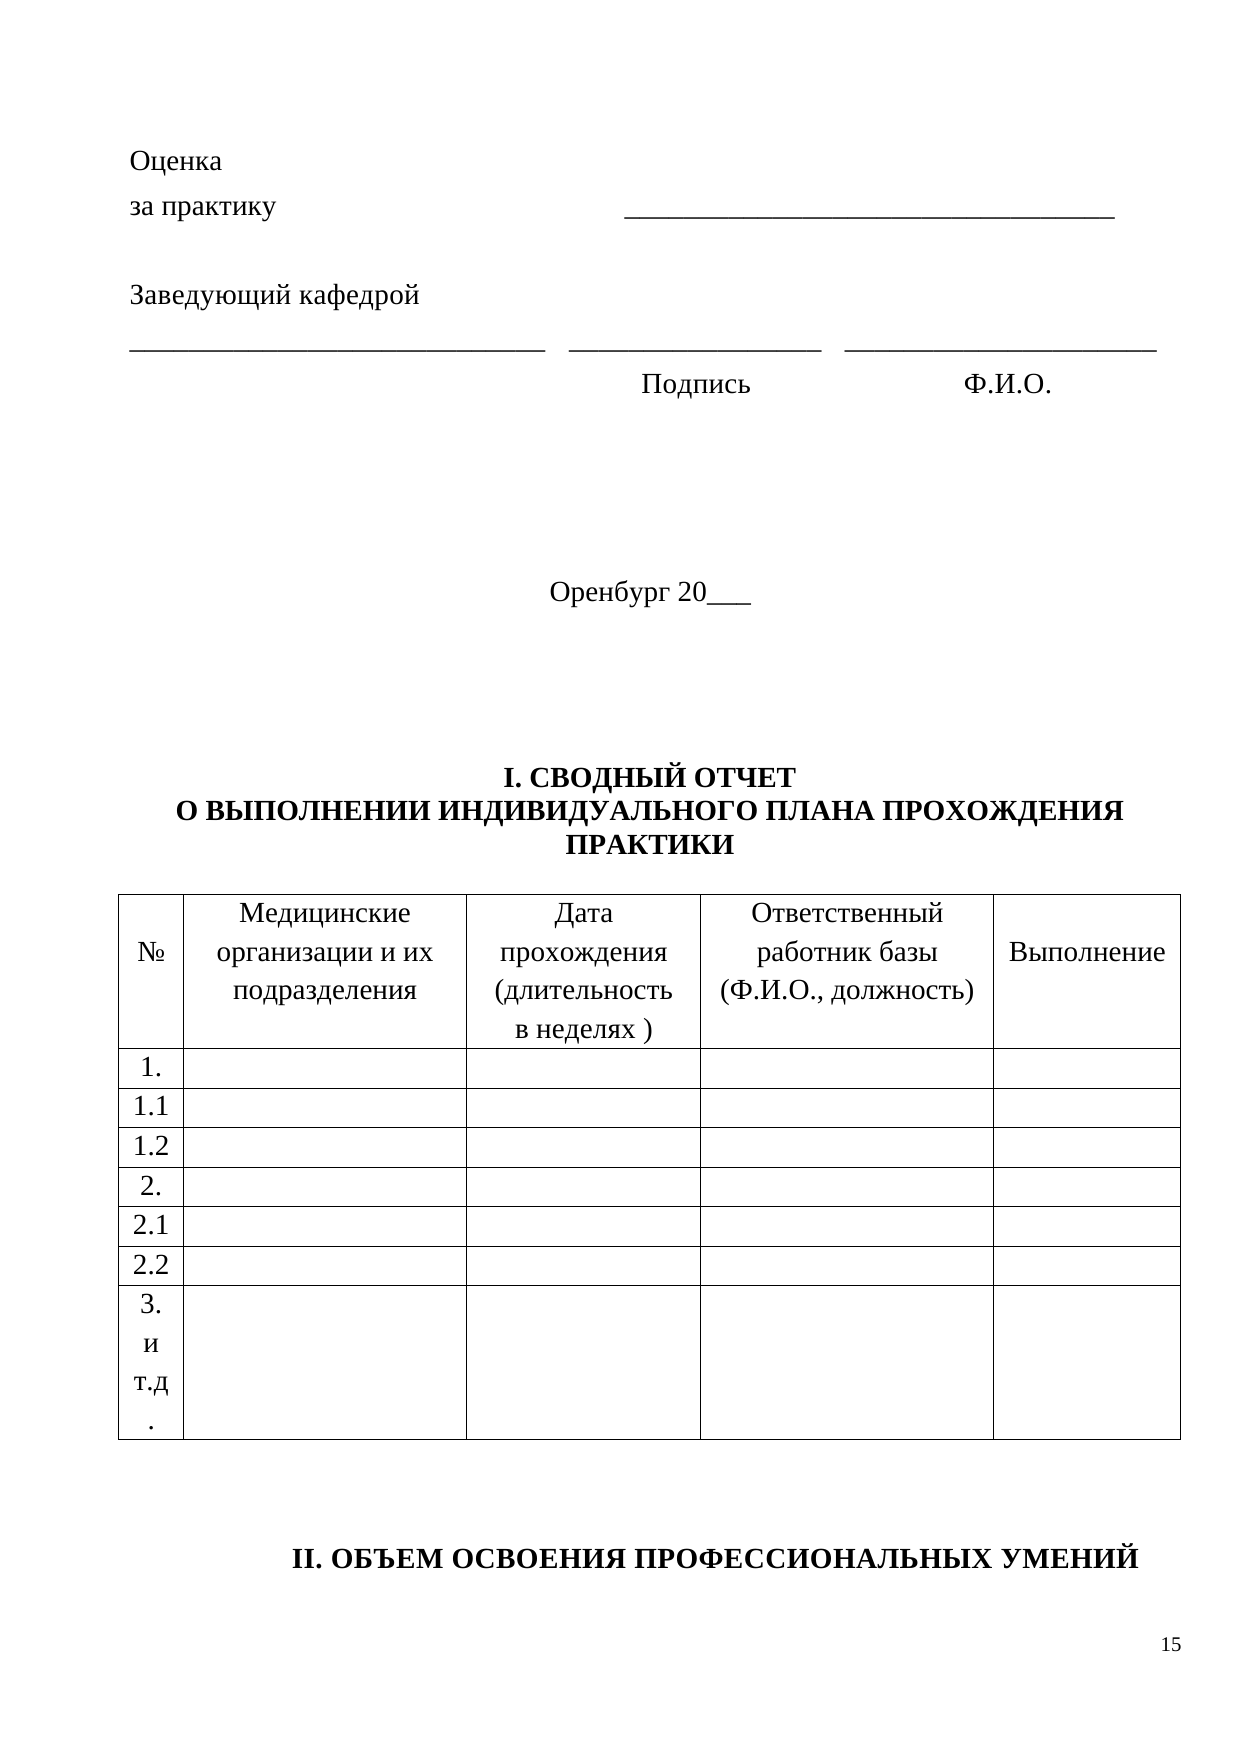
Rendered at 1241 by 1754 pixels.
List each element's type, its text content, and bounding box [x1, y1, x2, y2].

table_cell [184, 1247, 466, 1285]
table_cell [467, 1247, 700, 1285]
table_header № [119, 895, 183, 1048]
text О ВЫПОЛНЕНИИ ИНДИВИДУАЛЬНОГО ПЛАНА ПРОХОЖДЕНИЯ ПРАКТИКИ [118, 793, 1181, 861]
table_cell [184, 1168, 466, 1206]
table_cell [467, 1207, 700, 1246]
table_cell [701, 1089, 993, 1127]
table_cell 2.1 [119, 1207, 183, 1246]
table_header Ответственный работник базы (Ф.И.О., должность) [701, 895, 993, 1048]
table_cell _____________________ Ф.И.О. [833, 271, 1181, 449]
table_cell [184, 1286, 466, 1439]
table_header Выполнение [994, 895, 1180, 1048]
text I. СВОДНЫЙ ОТЧЕТ [118, 760, 1181, 793]
table_cell 3. и т.д. [119, 1286, 183, 1439]
table_cell [994, 1049, 1180, 1087]
text Оренбург 20___ [118, 574, 1182, 608]
table_cell [467, 1089, 700, 1127]
table_header _________________________________ [558, 93, 1181, 271]
table_cell [994, 1286, 1180, 1439]
table_cell [701, 1207, 993, 1246]
table_cell [467, 1168, 700, 1206]
table_cell [184, 1089, 466, 1127]
table_cell [184, 1207, 466, 1246]
table_cell 2. [119, 1168, 183, 1206]
table_cell 1.1 [119, 1089, 183, 1127]
table_cell 1. [119, 1049, 183, 1087]
table_cell 2.2 [119, 1247, 183, 1285]
table_cell [994, 1128, 1180, 1167]
table_cell [701, 1128, 993, 1167]
table_cell 1.2 [119, 1128, 183, 1167]
table_cell [467, 1049, 700, 1087]
text II. ОБЪЕМ ОСВОЕНИЯ ПРОФЕССИОНАЛЬНЫХ УМЕНИЙ [250, 1541, 1181, 1574]
table_cell [994, 1207, 1180, 1246]
table_cell _________________ Подпись [558, 271, 833, 449]
table_cell [994, 1168, 1180, 1206]
table_cell [994, 1089, 1180, 1127]
table_cell [701, 1247, 993, 1285]
table_cell [467, 1128, 700, 1167]
table_cell [184, 1128, 466, 1167]
table_header Медицинские организации и их подразделения [184, 895, 466, 1048]
table_cell [184, 1049, 466, 1087]
table_cell [994, 1247, 1180, 1285]
table_cell [701, 1168, 993, 1206]
table_cell [701, 1286, 993, 1439]
table_cell [701, 1049, 993, 1087]
table_cell Заведующий кафедрой ____________________________ [118, 271, 558, 449]
table_header Дата прохождения (длительность в неделях ) [467, 895, 700, 1048]
table_cell [467, 1286, 700, 1439]
table_header Оценка за практику [118, 93, 558, 271]
